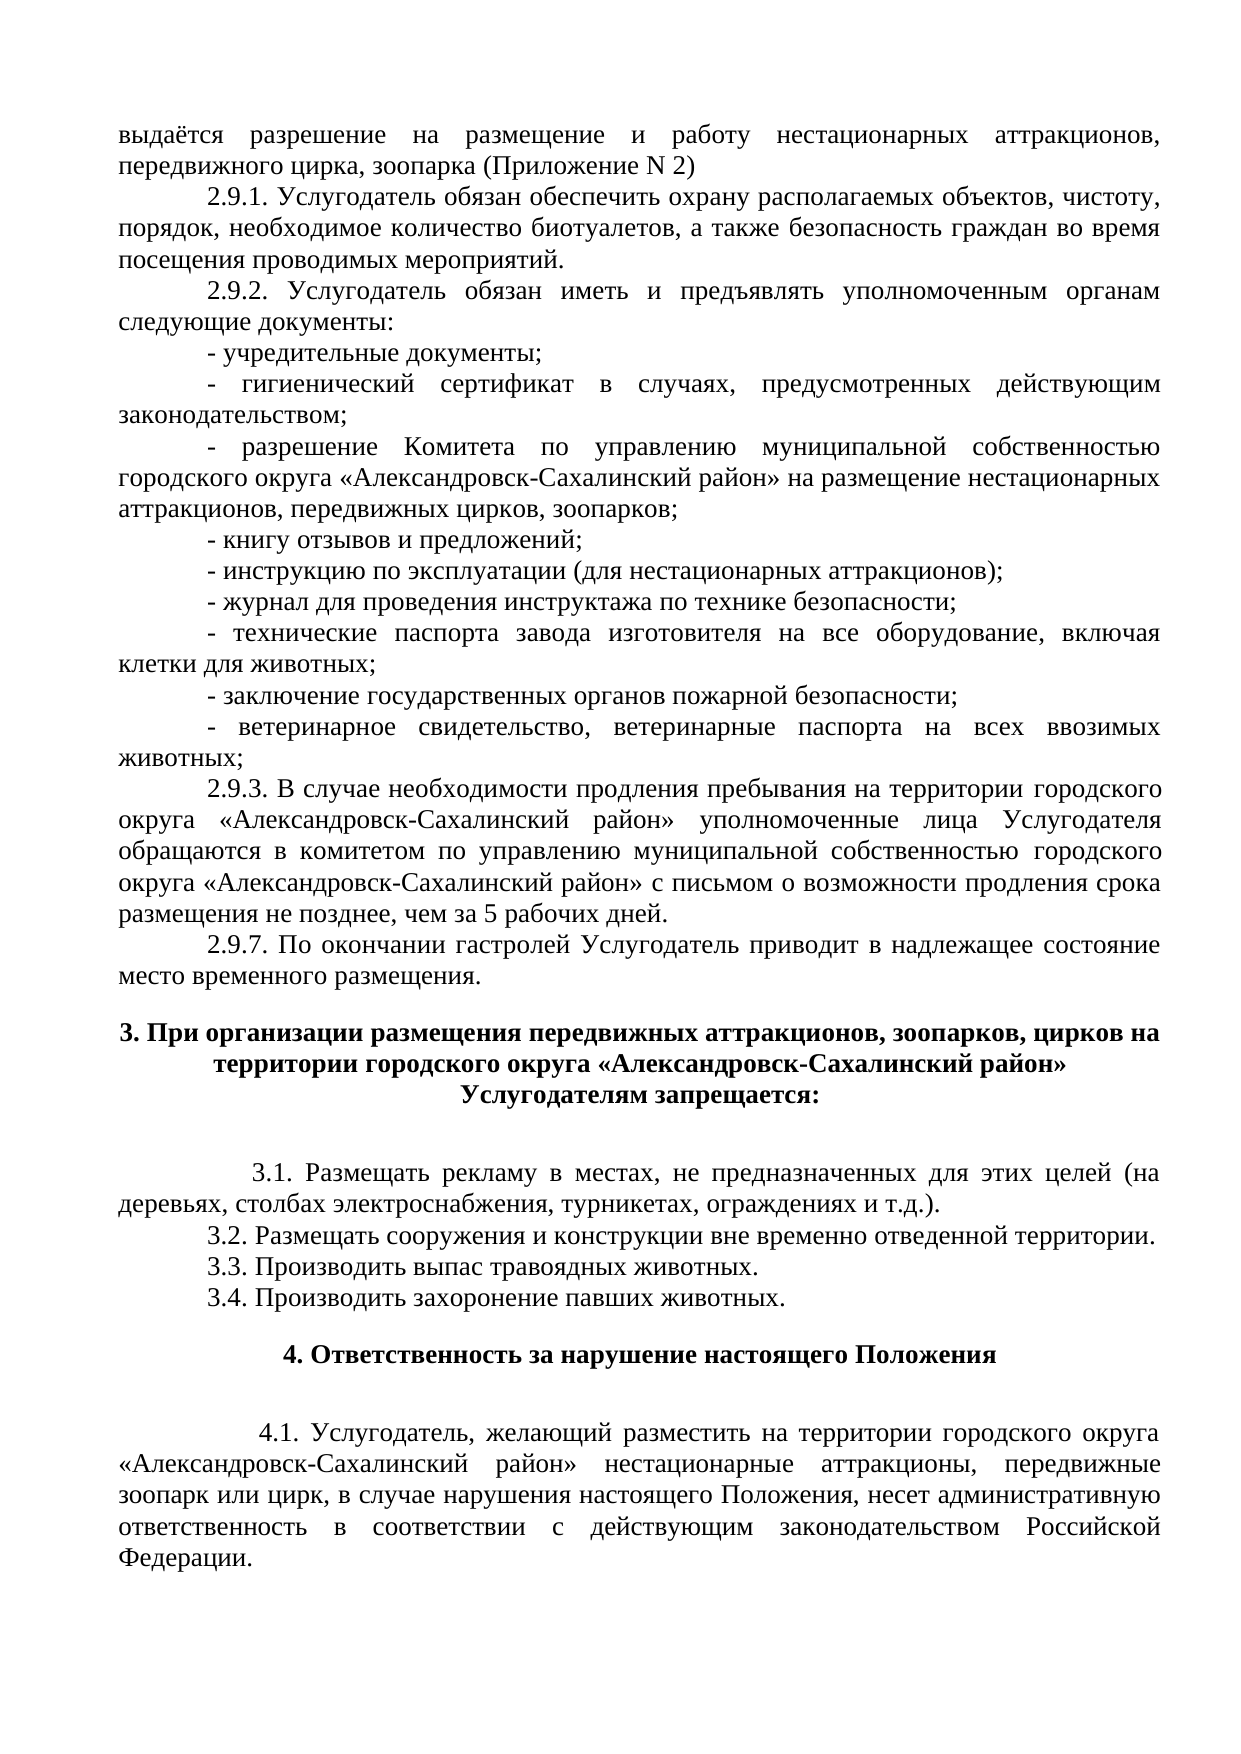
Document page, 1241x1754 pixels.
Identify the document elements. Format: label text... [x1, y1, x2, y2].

text - разрешение Комитета по управлению муниципальной собственностью городского округа «Александровск-Сахалинский район» на размещение нестационарных аттракционов, передвижных цирков, зоопарков; [118, 429, 1162, 523]
text - инструкцию по эксплуатации (для нестационарных аттракционов); [118, 554, 1162, 585]
text 4.1. Услугодатель, желающий разместить на территории городского округа «Александровск-Сахалинский район» нестационарные аттракционы, передвижные зоопарк или цирк, в случае нарушения настоящего Положения, несет административную ответственность в соответствии с действующим законодательством Российской Федерации. [118, 1385, 1162, 1572]
text 4. Ответственность за нарушение настоящего Положения [118, 1338, 1162, 1369]
text 2.9.3. В случае необходимости продления пребывания на территории городского округа «Александровск-Сахалинский район» уполномоченные лица Услугодателя обращаются в комитетом по управлению муниципальной собственностью городского округа «Александровск-Сахалинский район» с письмом о возможности продления срока размещения не позднее, чем за 5 рабочих дней. [118, 772, 1162, 928]
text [118, 118, 1162, 180]
text 3.4. Производить захоронение павших животных. [118, 1281, 1162, 1312]
text 2.9.1. Услугодатель обязан обеспечить охрану располагаемых объектов, чистоту, порядок, необходимое количество биотуалетов, а также безопасность граждан во время посещения проводимых мероприятий. [118, 180, 1162, 274]
text 3.2. Размещать сооружения и конструкции вне временно отведенной территории. [118, 1219, 1162, 1250]
text - заключение государственных органов пожарной безопасности; [118, 679, 1162, 710]
text 3.3. Производить выпас травоядных животных. [118, 1250, 1162, 1281]
text - журнал для проведения инструктажа по технике безопасности; [118, 585, 1162, 616]
text - ветеринарное свидетельство, ветеринарные паспорта на всех ввозимых животных; [118, 710, 1162, 772]
text - технические паспорта завода изготовителя на все оборудование, включая клетки для животных; [118, 616, 1162, 679]
text 3.1. Размещать рекламу в местах, не предназначенных для этих целей (на деревьях, столбах электроснабжения, турникетах, ограждениях и т.д.). [118, 1125, 1162, 1219]
text - книгу отзывов и предложений; [118, 523, 1162, 554]
text - гигиенический сертификат в случаях, предусмотренных действующим законодательством; [118, 367, 1162, 429]
text 2.9.2. Услугодатель обязан иметь и предъявлять уполномоченным органам следующие документы: [118, 274, 1162, 336]
text 2.9.7. По окончании гастролей Услугодатель приводит в надлежащее состояние место временного размещения. [118, 928, 1162, 990]
text 3. При организации размещения передвижных аттракционов, зоопарков, цирков на территории городского округа «Александровск-Сахалинский район» Услугодателям запрещается: [118, 1016, 1162, 1110]
text - учредительные документы; [118, 336, 1162, 367]
